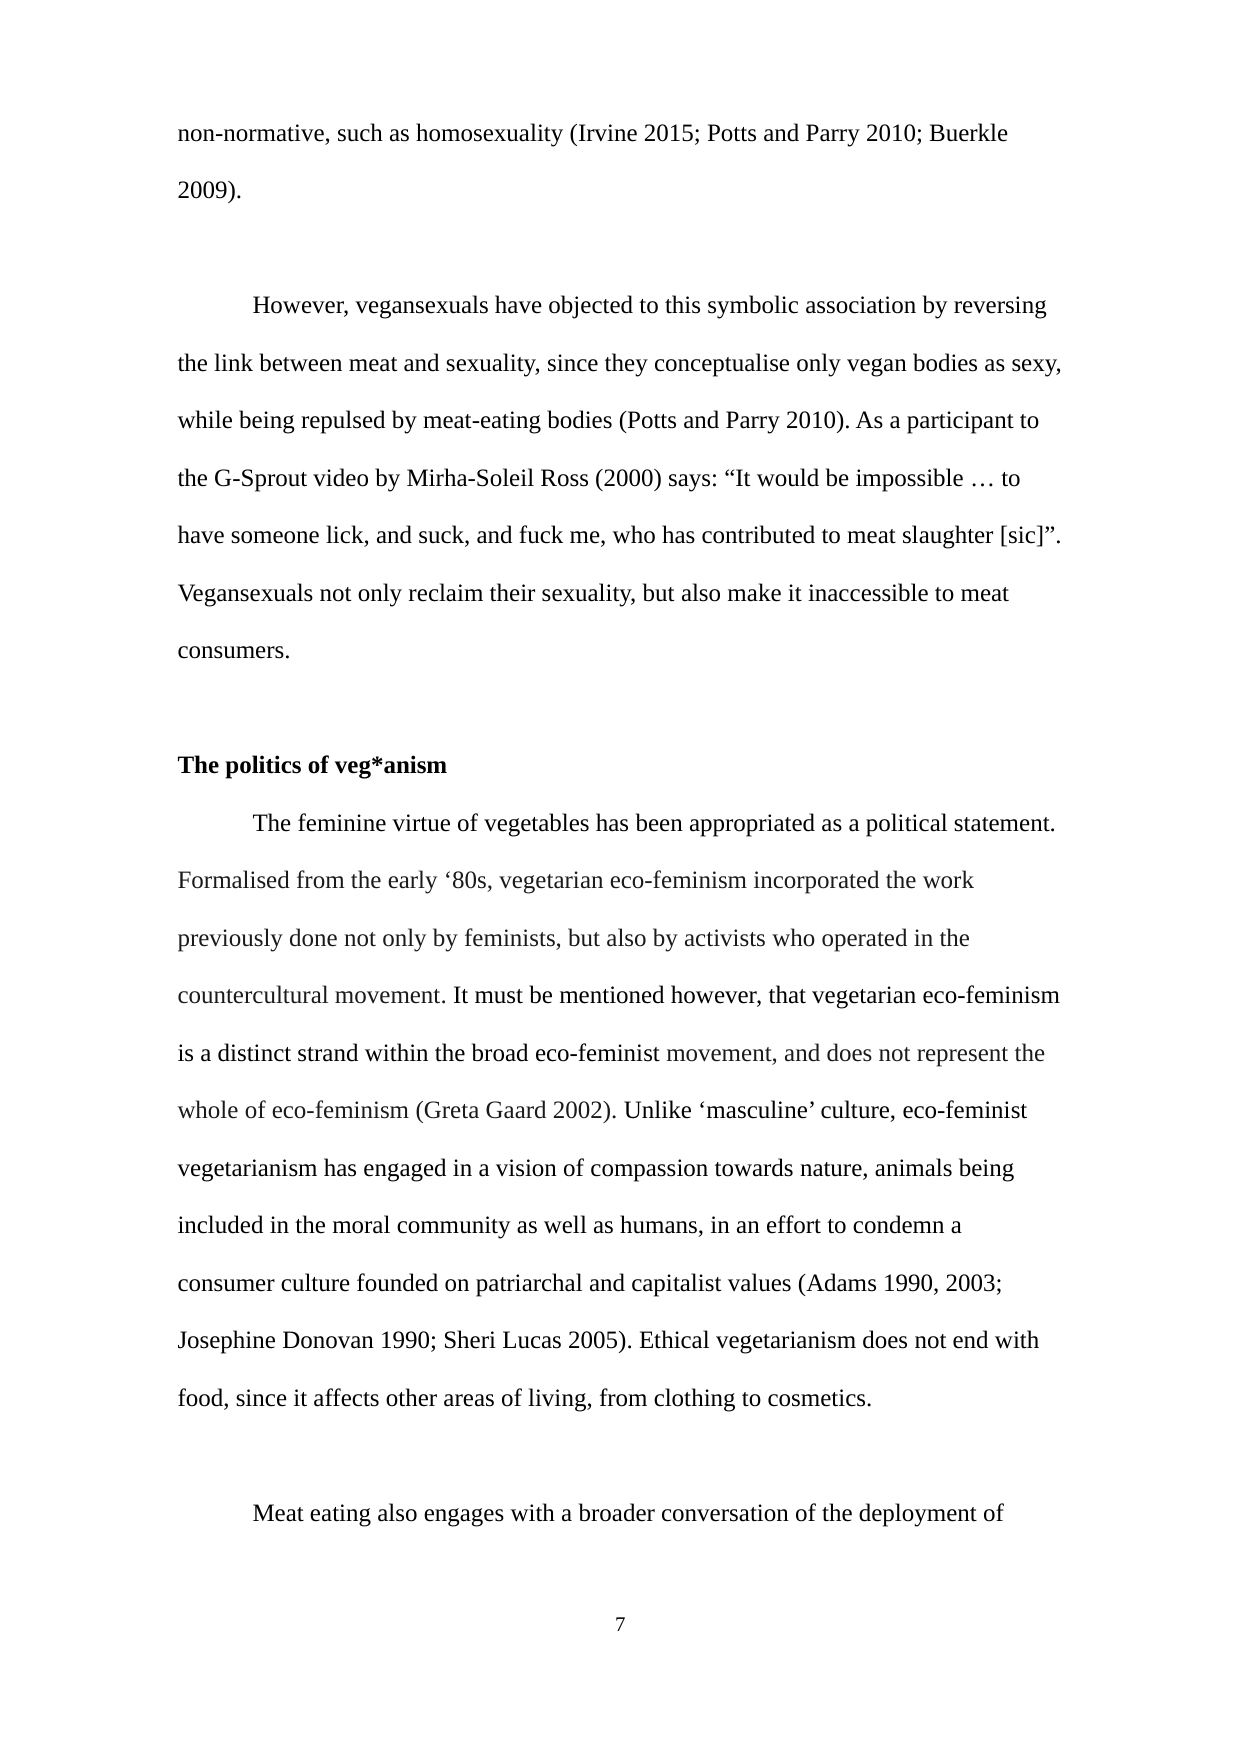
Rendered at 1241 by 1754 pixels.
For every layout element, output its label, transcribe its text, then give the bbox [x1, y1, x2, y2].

text The politics of veg*anism [177, 751, 1063, 779]
text However, vegansexuals have objected to this symbolic association by reversing the link between meat and sexuality, since they conceptualise only vegan bodies as sexy, while being repulsed by meat-eating bodies (Potts and Parry 2010). As a participant to the G-Sprout video by Mirha-Soleil Ross (2000) says: “It would be impossible … to have someone lick, and suck, and fuck me, who has contributed to meat slaughter [sic]”. Vegansexuals not only reclaim their sexuality, but also make it inaccessible to meat consumers. [177, 291, 1063, 664]
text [177, 1498, 1063, 1527]
text The feminine virtue of vegetables has been appropriated as a political statement. Formalised from the early ‘80s, vegetarian eco-feminism incorporated the work previously done not only by feminists, but also by activists who operated in the countercultural movement. It must be mentioned however, that vegetarian eco-feminism is a distinct strand within the broad eco-feminist movement, and does not represent the whole of eco-feminism (Greta Gaard 2002). Unlike ‘masculine’ culture, eco-feminist vegetarianism has engaged in a vision of compassion towards nature, animals being included in the moral community as well as humans, in an effort to condemn a consumer culture founded on patriarchal and capitalist values (Adams 1990, 2003; Josephine Donovan 1990; Sheri Lucas 2005). Ethical vegetarianism does not end with food, since it affects other areas of living, from clothing to cosmetics. [177, 808, 1063, 1412]
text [177, 118, 1063, 204]
